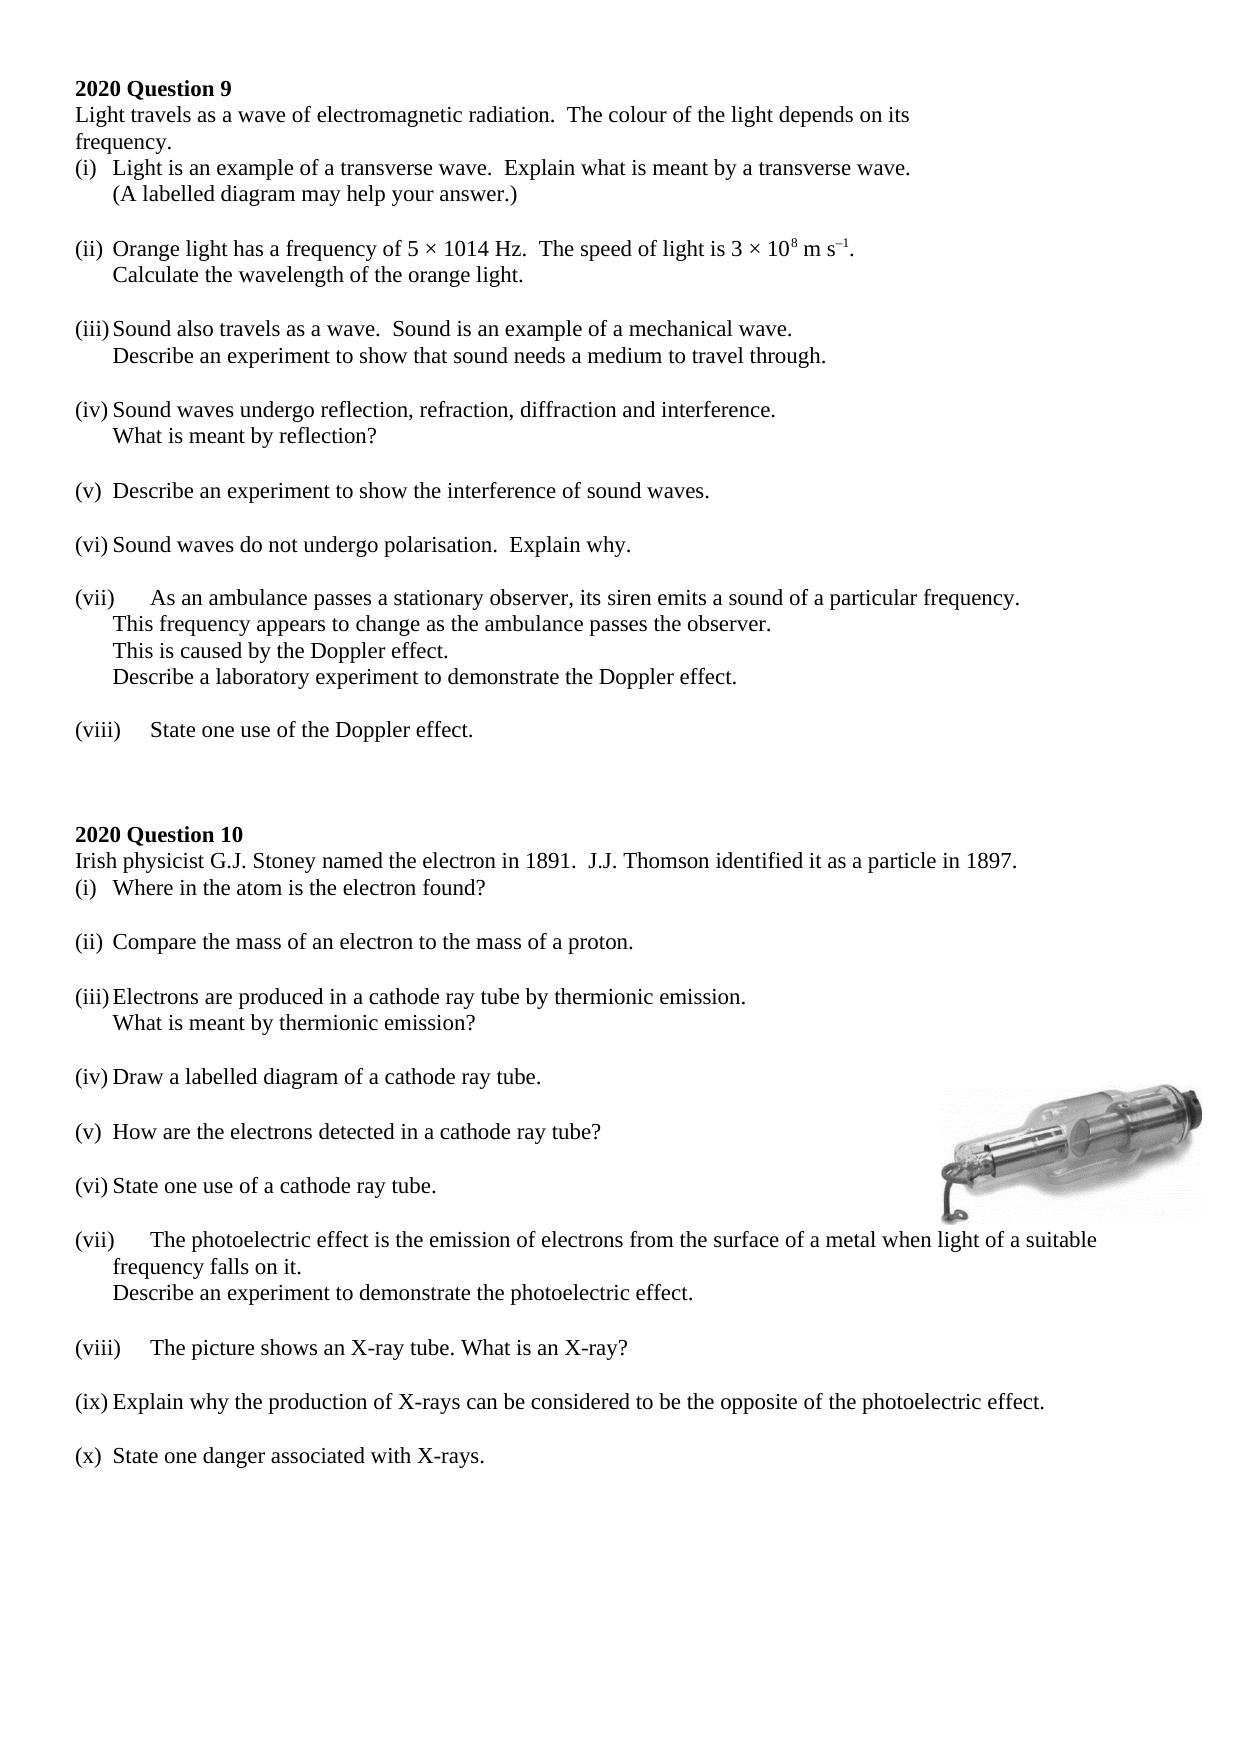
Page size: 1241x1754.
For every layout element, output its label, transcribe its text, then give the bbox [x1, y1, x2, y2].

list Orange light has a frequency of 5 × 1014 Hz. The speed of light is 3 × 108 m s–1. [75, 235, 1165, 261]
text Irish physicist G.J. Stoney named the electron in 1891. J.J. Thomson identified it as a particle in 1897. [75, 848, 1165, 874]
text 2020 Question 10 [75, 821, 1165, 848]
list Sound also travels as a wave. Sound is an example of a mechanical wave. [75, 316, 1165, 342]
text 2020 Question 9 [75, 75, 1165, 101]
list The photoelectric effect is the emission of electrons from the surface of a metal when light of a suitable frequency falls on it. [75, 1227, 1165, 1279]
text Light travels as a wave of electromagnetic radiation. The colour of the light depends on its [75, 101, 1165, 128]
text frequency. [75, 128, 1165, 154]
text Describe an experiment to show that sound needs a medium to travel through. [112, 342, 1165, 396]
list Electrons are produced in a cathode ray tube by thermionic emission. [75, 983, 1165, 1009]
text Calculate the wavelength of the orange light. [112, 261, 1165, 316]
text What is meant by reflection? [112, 423, 1165, 477]
text (A labelled diagram may help your answer.) [112, 180, 1165, 235]
text What is meant by thermionic emission? [112, 1009, 1165, 1063]
list State one danger associated with X‐rays. [75, 1442, 1165, 1469]
list Compare the mass of an electron to the mass of a proton. [75, 928, 1165, 983]
list State one use of the Doppler effect. [75, 716, 1165, 742]
list As an ambulance passes a stationary observer, its siren emits a sound of a particular frequency. This frequency appears to change as the ambulance passes the observer. This is caused by the Doppler effect. [75, 584, 1165, 663]
list How are the electrons detected in a cathode ray tube? [75, 1118, 939, 1172]
list The picture shows an X‐ray tube. What is an X‐ray? [75, 1334, 1165, 1388]
list Light is an example of a transverse wave. Explain what is meant by a transverse wave. [75, 154, 1165, 180]
list State one use of a cathode ray tube. [75, 1172, 1165, 1227]
list Draw a labelled diagram of a cathode ray tube. [75, 1063, 1165, 1118]
list Explain why the production of X‐rays can be considered to be the opposite of the photoelectric effect. [75, 1388, 1165, 1442]
list Where in the atom is the electron found? [75, 874, 1165, 928]
list Describe an experiment to show the interference of sound waves. [75, 477, 1165, 531]
picture [939, 1080, 1203, 1224]
text Describe a laboratory experiment to demonstrate the Doppler effect. [112, 663, 1165, 689]
list Sound waves undergo reflection, refraction, diffraction and interference. [75, 396, 1165, 423]
text Describe an experiment to demonstrate the photoelectric effect. [112, 1279, 1165, 1334]
list Sound waves do not undergo polarisation. Explain why. [75, 531, 1165, 558]
